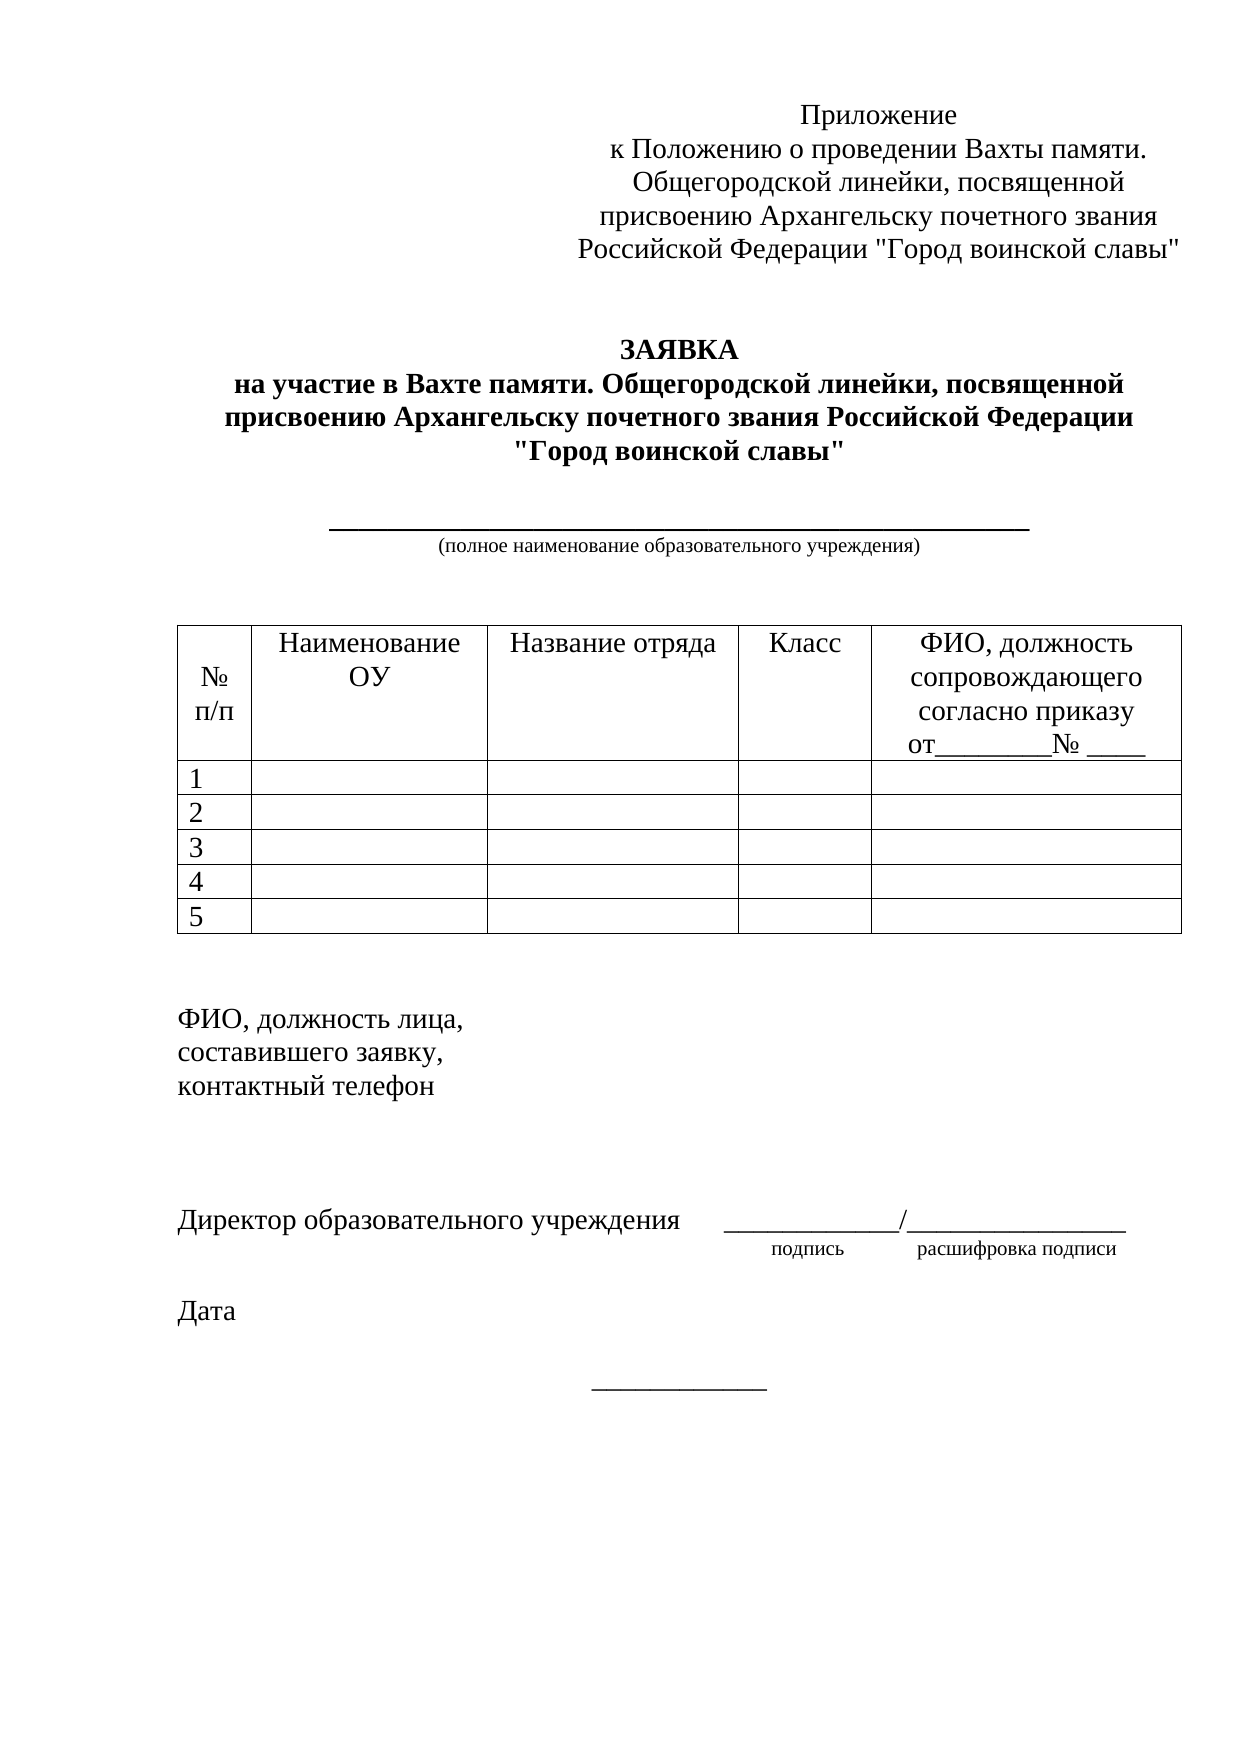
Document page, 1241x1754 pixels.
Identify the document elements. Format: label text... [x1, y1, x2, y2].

table_cell [252, 830, 487, 863]
table_cell [252, 899, 487, 933]
table_cell [739, 795, 871, 829]
text контактный телефон [177, 1068, 1181, 1101]
text к Положению о проведении Вахты памяти. Общегородской линейки, посвященной присвоению Архангельску почетного звания [576, 131, 1181, 232]
table_cell [872, 899, 1181, 933]
text Директор образовательного учреждения ____________/_______________ [177, 1202, 1181, 1236]
table_header Наименование ОУ [252, 626, 487, 760]
table_cell 1 [178, 761, 251, 794]
table_cell 2 [178, 795, 251, 829]
table_header № п/п [178, 626, 251, 760]
table_cell [252, 795, 487, 829]
table_cell [739, 899, 871, 933]
table_cell [488, 830, 738, 863]
table_cell [488, 795, 738, 829]
text Дата [177, 1293, 1181, 1327]
table_cell [872, 830, 1181, 863]
table_cell [252, 761, 487, 794]
text ЗАЯВКА [177, 332, 1181, 366]
table_cell 4 [178, 865, 251, 898]
table_cell [739, 865, 871, 898]
text Российской Федерации "Город воинской славы" [576, 232, 1181, 265]
text составившего заявку, [177, 1034, 1181, 1068]
text ФИО, должность лица, [177, 1001, 1181, 1034]
table_cell [739, 830, 871, 863]
table_cell [252, 865, 487, 898]
text ____________ [177, 1360, 1181, 1394]
text ________________________________________________ [177, 500, 1181, 533]
table_cell [488, 761, 738, 794]
table_cell 3 [178, 830, 251, 863]
table_header Класс [739, 626, 871, 760]
table_cell [739, 761, 871, 794]
table_cell [488, 899, 738, 933]
table_cell [872, 795, 1181, 829]
table_header ФИО, должность сопровождающего согласно приказу от________№ ____ [872, 626, 1181, 760]
table_cell [872, 865, 1181, 898]
text (полное наименование образовательного учреждения) [177, 533, 1181, 557]
text подпись расшифровка подписи [177, 1236, 1181, 1260]
table_cell 5 [178, 899, 251, 933]
table_cell [872, 761, 1181, 794]
text на участие в Вахте памяти. Общегородской линейки, посвященной присвоению Архангельску почетного звания Российской Федерации "Город воинской славы" [177, 366, 1181, 466]
text Приложение [576, 97, 1181, 131]
table_cell [488, 865, 738, 898]
table_header Название отряда [488, 626, 738, 760]
